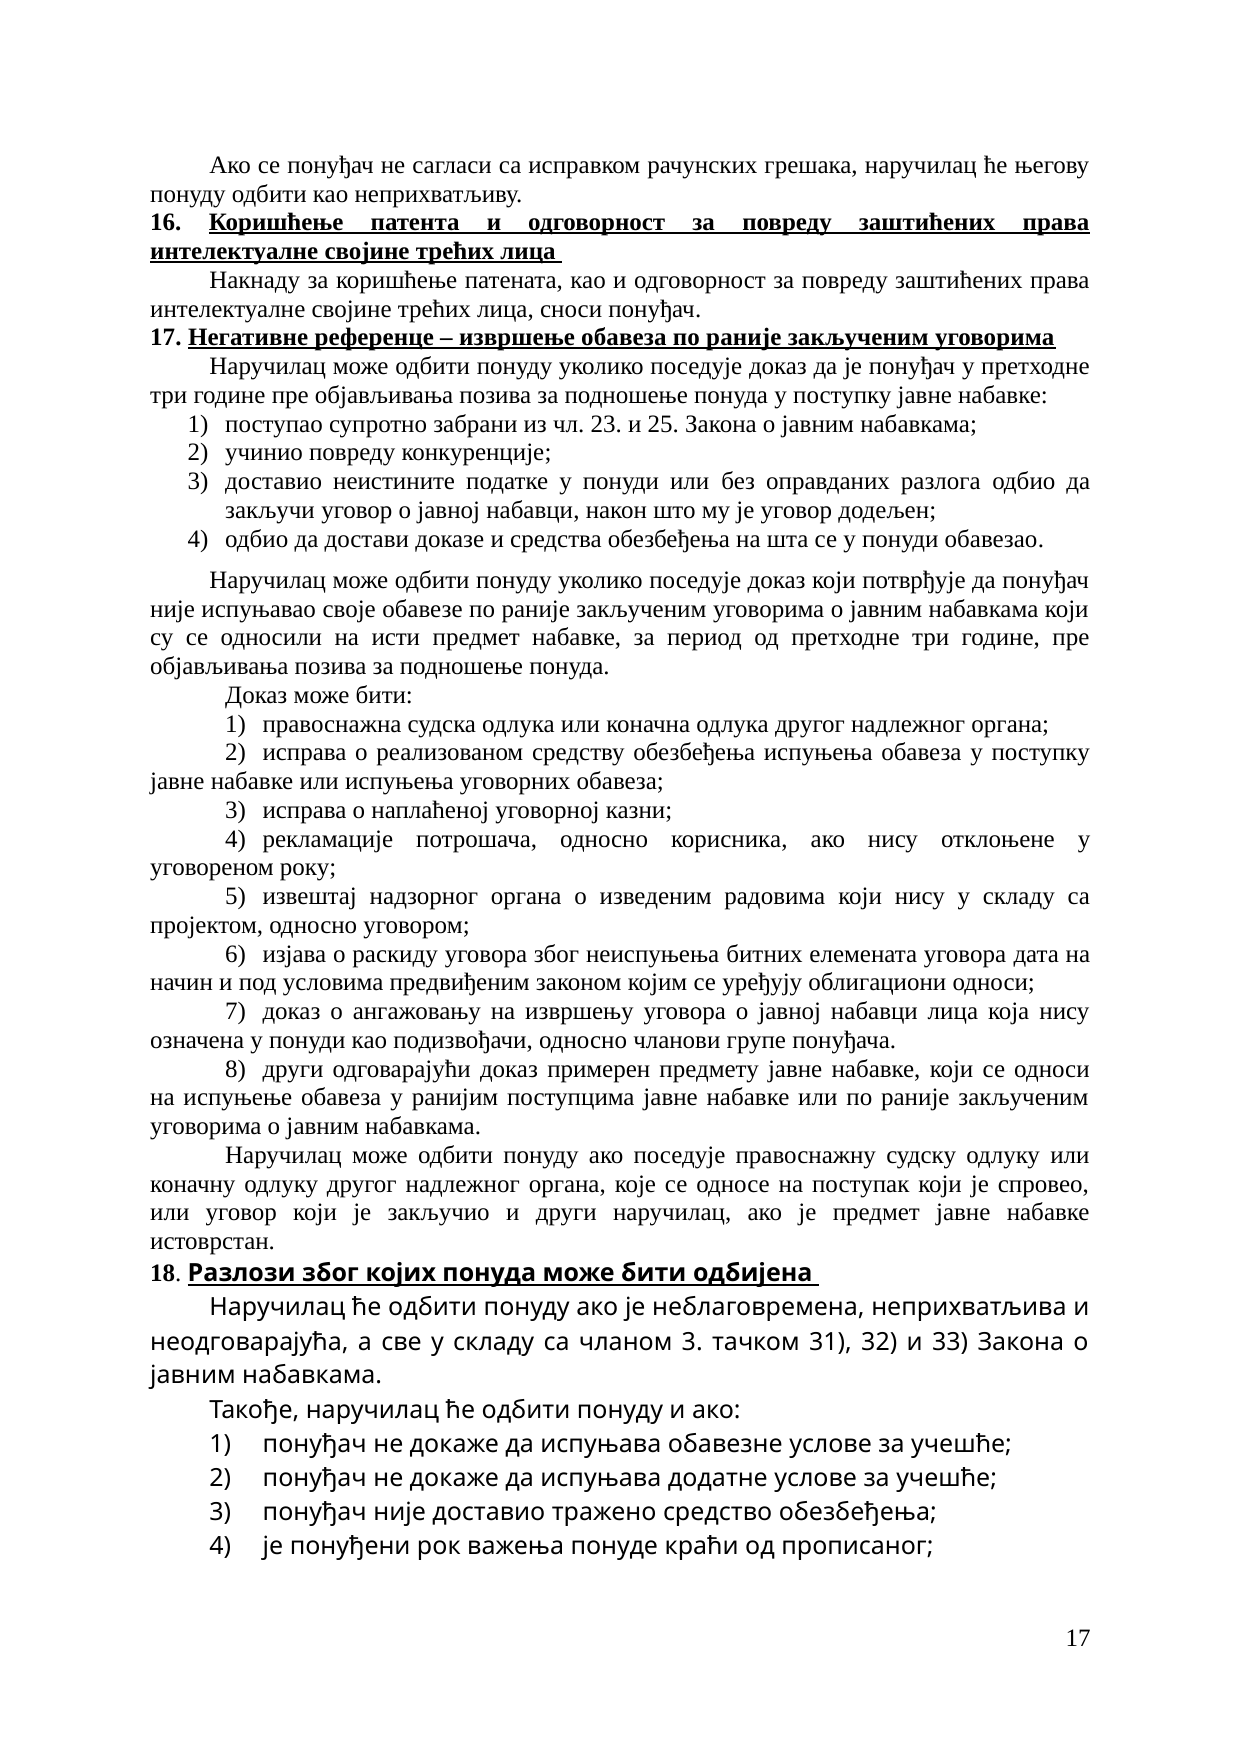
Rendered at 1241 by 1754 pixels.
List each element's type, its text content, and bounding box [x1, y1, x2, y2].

list исправа о наплаћеној уговорној казни; [150, 795, 1090, 824]
list доказ о ангажовању на извршењу уговора о јавној набавци лица која нису означена у понуди као подизвођачи, односно чланови групе понуђача. [150, 996, 1090, 1054]
list правоснажна судска одлука или коначна одлука другог надлежног органа; [150, 709, 1090, 737]
text Такође, наручилац ће одбити понуду и ако: [150, 1391, 1090, 1425]
text 18. Разлози због којих понуда може бити одбијена [150, 1255, 1090, 1289]
text Наручилац може одбити понуду уколико поседује доказ који потврђује да понуђач није испуњавао своје обавезе по раније закљученим уговорима о јавним набавкама који су се односили на исти предмет набавке, за период од претходне три године, пре објављивања позива за подношење понуда. [150, 565, 1090, 680]
text Наручилац ће одбити понуду ако је неблаговремена, неприхватљива и неодговарајућа, а све у складу са чланом 3. тачком 31), 32) и 33) Закона о јавним набавкама. [150, 1289, 1090, 1391]
text Доказ може бити: [150, 680, 1090, 709]
list поступао супротно забрани из чл. 23. и 25. Закона о јавним набавкама; [187, 409, 1090, 437]
list учинио повреду конкуренције; [187, 437, 1090, 466]
text 4) је понуђени рок важења понуде краћи од прописаног; [150, 1527, 1090, 1562]
text Наручилац може одбити понуду уколико поседује доказ да је понуђач у претходне три године пре објављивања позива за подношење понуда у поступку јавне набавке: [150, 351, 1090, 409]
text Накнаду за коришћење патената, као и одговорност за повреду заштићених права интелектуалне својине трећих лица, сноси понуђач. [150, 265, 1090, 322]
list понуђач не докаже да испуњава обавезне услове за учешће; [209, 1425, 1090, 1459]
text 17. Негативне референце – извршење обавеза по раније закљученим уговорима [150, 322, 1090, 351]
list исправа о реализованом средству обезбеђења испуњења обавеза у поступку јавне набавке или испуњења уговорних обавеза; [150, 737, 1090, 795]
list доставио неистините податке у понуди или без оправданих разлога одбио да закључи уговор о јавној набавци, након што му је уговор додељен; [187, 466, 1090, 524]
text Ако се понуђач не сагласи са исправком рачунских грешака, наручилац ће његову понуду одбити као неприхватљиву. [150, 150, 1090, 207]
list понуђач не докаже да испуњава додатне услове за учешће; [209, 1459, 1090, 1493]
list рекламације потрошача, односно корисника, ако нису отклоњене у уговореном року; [150, 824, 1090, 881]
text 3) понуђач није доставио тражено средство обезбеђења; [150, 1493, 1090, 1527]
list други одговарајући доказ примерен предмету јавне набавке, који се односи на испуњење обавеза у ранијим поступцима јавне набавке или по раније закљученим уговорима о јавним набавкама. [150, 1054, 1090, 1140]
list одбио да достави доказе и средства обезбеђења на шта се у понуди обавезао. [187, 524, 1090, 552]
text 16. Коришћење патента и одговорност за повреду заштићених права интелектуалне својине трећих лица [150, 207, 1090, 265]
list извештај надзорног органа о изведеним радовима који нису у складу са пројектом, односно уговором; [150, 881, 1090, 939]
list изјава о раскиду уговора због неиспуњења битних елемената уговора дата на начин и под условима предвиђеним законом којим се уређују облигациони односи; [150, 939, 1090, 996]
text Наручилац може одбити понуду ако поседује правоснажну судску одлуку или коначну одлуку другог надлежног органа, које се односе на поступак који је спровео, или уговор који је закључио и други наручилац, ако је предмет јавне набавке истоврстан. [150, 1140, 1090, 1255]
